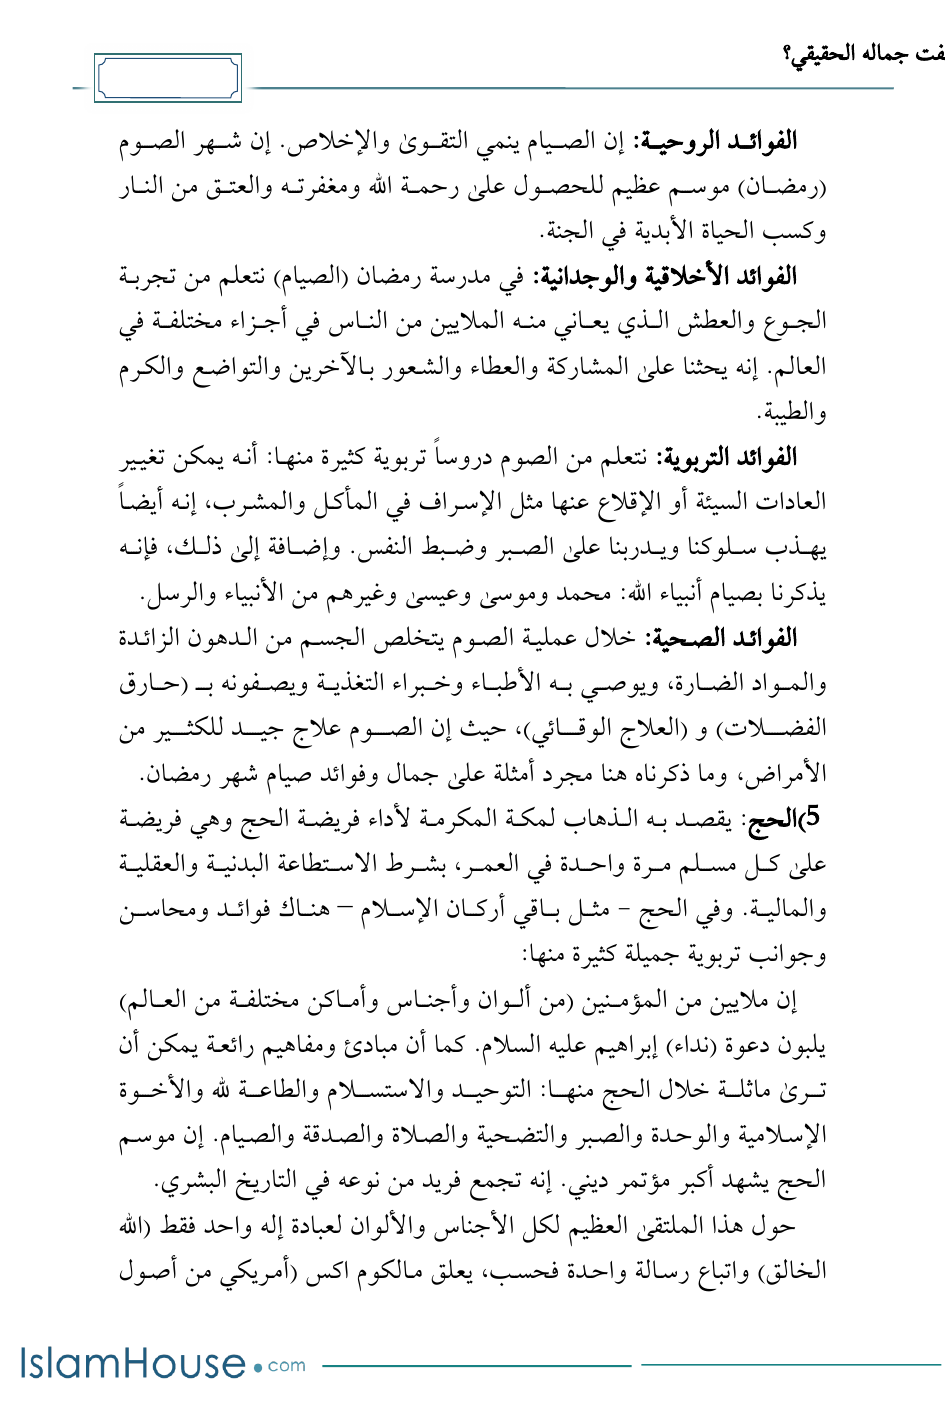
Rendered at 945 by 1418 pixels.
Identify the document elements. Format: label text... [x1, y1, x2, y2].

picture [11, 1340, 942, 1386]
text إن ملايين من المؤمنين (من ألوان وأجناس وأماكن مختلفة من العالم) يلبون دعوة (نداء) إبراهيم عليه السلام. كما أن مبادئ ومفاهيم رائعة يمكن أن ترى ماثلة خلال الحج منها: التوحيد والاستسلام والطاعة لله والأخوة الإسلامية والوحدة والصبر والتضحية والصلاة والصدقة والصيام. إن موسم الحج يشهد أكبر مؤتمر ديني. إنه تجمع فريد من نوعه في التاريخ البشري. [118, 977, 827, 1203]
text الفوائد الروحية: إن الصيام ينمي التقوى والإخلاص. إن شهر الصوم (رمضان) موسم عظيم للحصول على رحمة الله ومغفرته والعتق من النار وكسب الحياة الأبدية في الجنة. [118, 118, 827, 254]
text الفوائد الأخلاقية والوجدانية: في مدرسة رمضان (الصيام) نتعلم من تجربة الجوع والعطش الذي يعاني منه الملايين من الناس في أجزاء مختلفة في العالم. إنه يحثنا على المشاركة والعطاء والشعور بالآخرين والتواضع والكرم والطيبة. [118, 254, 827, 434]
text الفوائد التربوية: نتعلم من الصوم دروساً تربوية كثيرة منها: أنه يمكن تغيير العادات السيئة أو الإقلاع عنها مثل الإسراف في المأكل والمشرب، إنه أيضاً يهذب سلوكنا ويدربنا على الصبر وضبط النفس. وإضافة إلى ذلك، فإنه يذكرنا بصيام أنبياء الله: محمد وموسى وعيسى وغيرهم من الأنبياء والرسل. [118, 434, 827, 615]
text الفوائد الصحية: خلال عملية الصوم يتخلص الجسم من الدهون الزائدة والمواد الضارة، ويوصي به الأطباء وخبراء التغذية ويصفونه بـ (حارق الفضلات) و (العلاج الوقائي)، حيث إن الصوم علاج جيد للكثير من الأمراض، وما ذكرناه هنا مجرد أمثلة على جمال وفوائد صيام شهر رمضان. [118, 615, 827, 796]
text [118, 1203, 827, 1293]
list الحج: يقصد به الذهاب لمكة المكرمة لأداء فريضة الحج وهي فريضة على كل مسلم مرة واحدة في العمر، بشرط الاستطاعة البدنية والعقلية والمالية. وفي الحج - مثل باقي أركان الإسلام – هناك فوائد ومحاسن وجوانب تربوية جميلة كثيرة منها: [118, 796, 827, 977]
